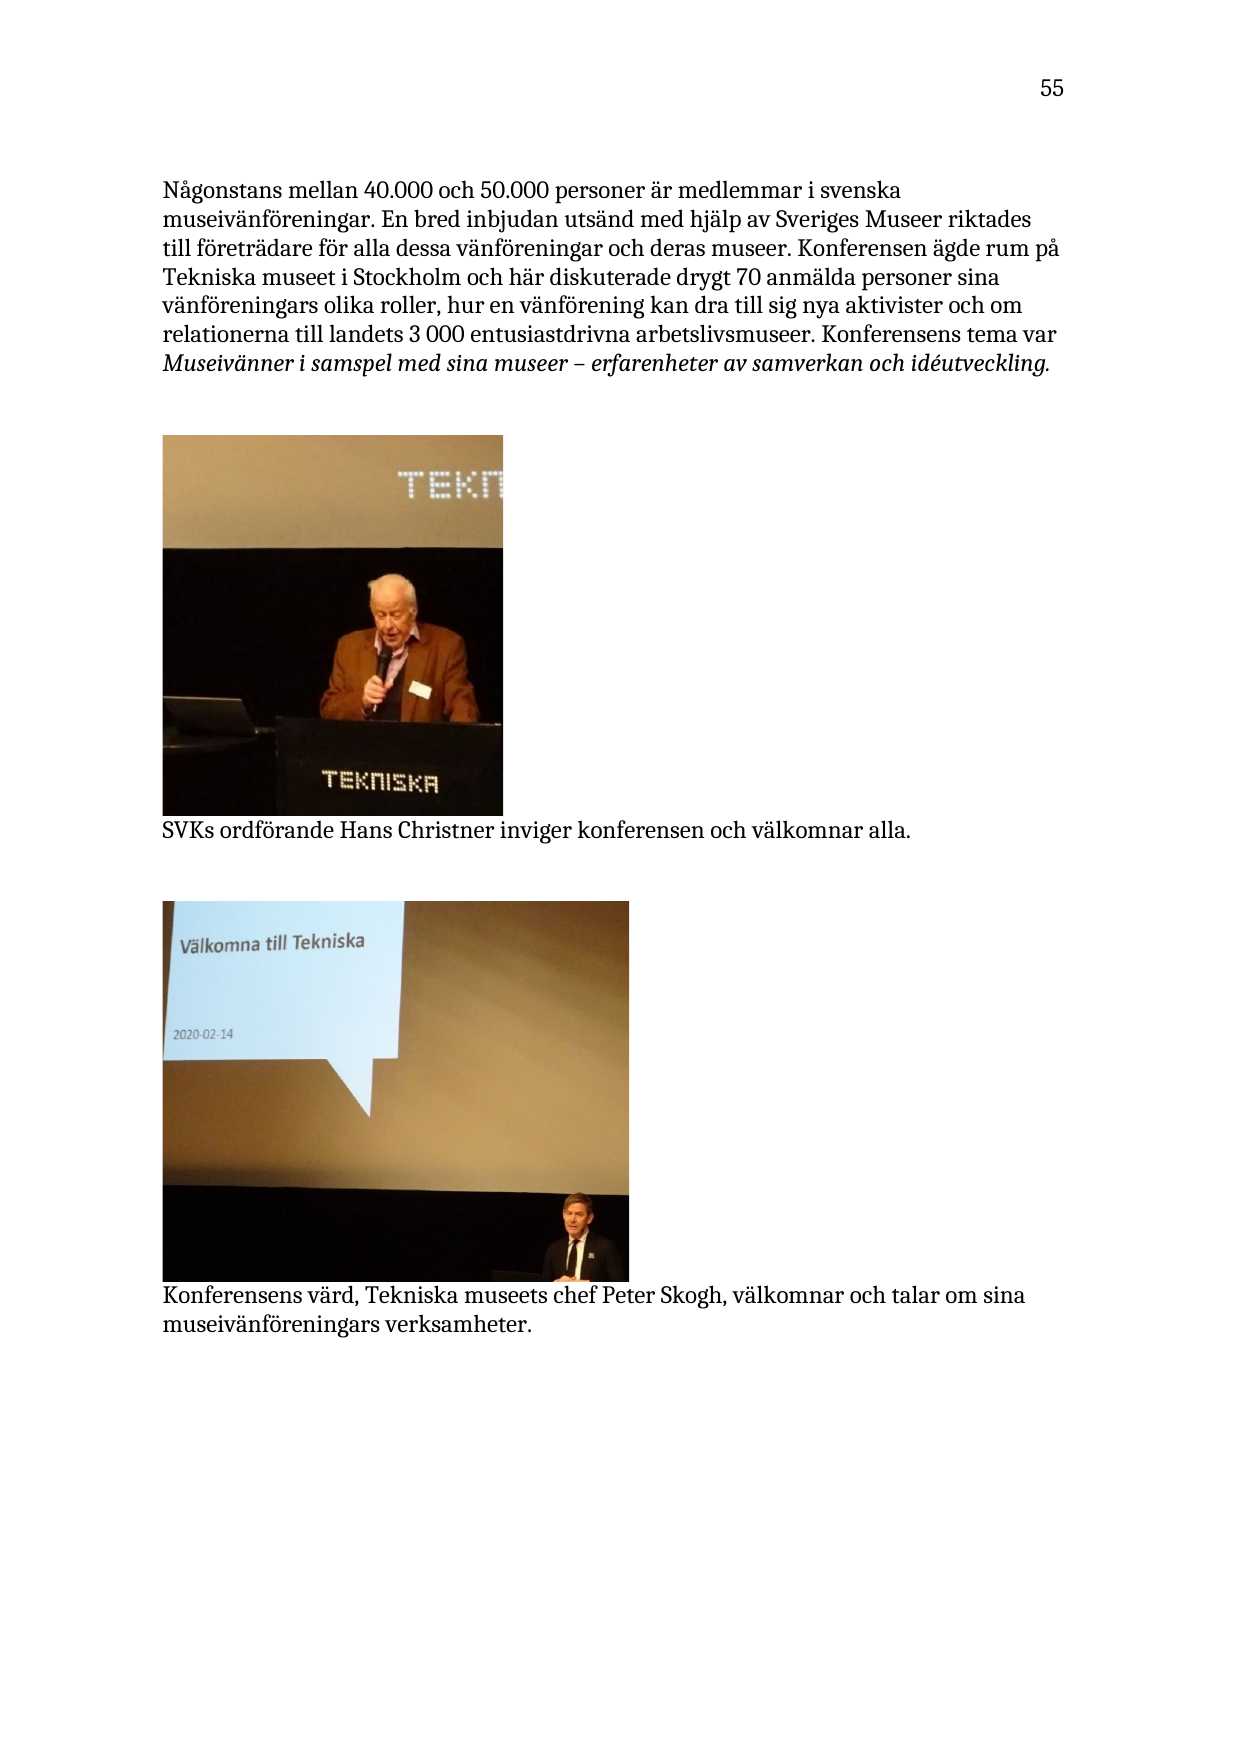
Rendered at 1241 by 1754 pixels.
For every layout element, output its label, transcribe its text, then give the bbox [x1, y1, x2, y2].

text Konferensens värd, Tekniska museets chef Peter Skogh, välkomnar och talar om sina museivänföreningars verksamheter. [162, 1281, 1064, 1339]
text Någonstans mellan 40.000 och 50.000 personer är medlemmar i svenska museivänföreningar. En bred inbjudan utsänd med hjälp av Sveriges Museer riktades till företrädare för alla dessa vänföreningar och deras museer. Konferensen ägde rum på Tekniska museet i Stockholm och här diskuterade drygt 70 anmälda personer sina vänföreningars olika roller, hur en vänförening kan dra till sig nya aktivister och om relationerna till landets 3 000 entusiastdrivna arbetslivsmuseer. Konferensens tema var Museivänner i samspel med sina museer – erfarenheter av samverkan och idéutveckling. [162, 176, 1064, 378]
picture [162, 901, 630, 1282]
picture [162, 435, 504, 816]
text SVKs ordförande Hans Christner inviger konferensen och välkomnar alla. [162, 816, 1064, 844]
